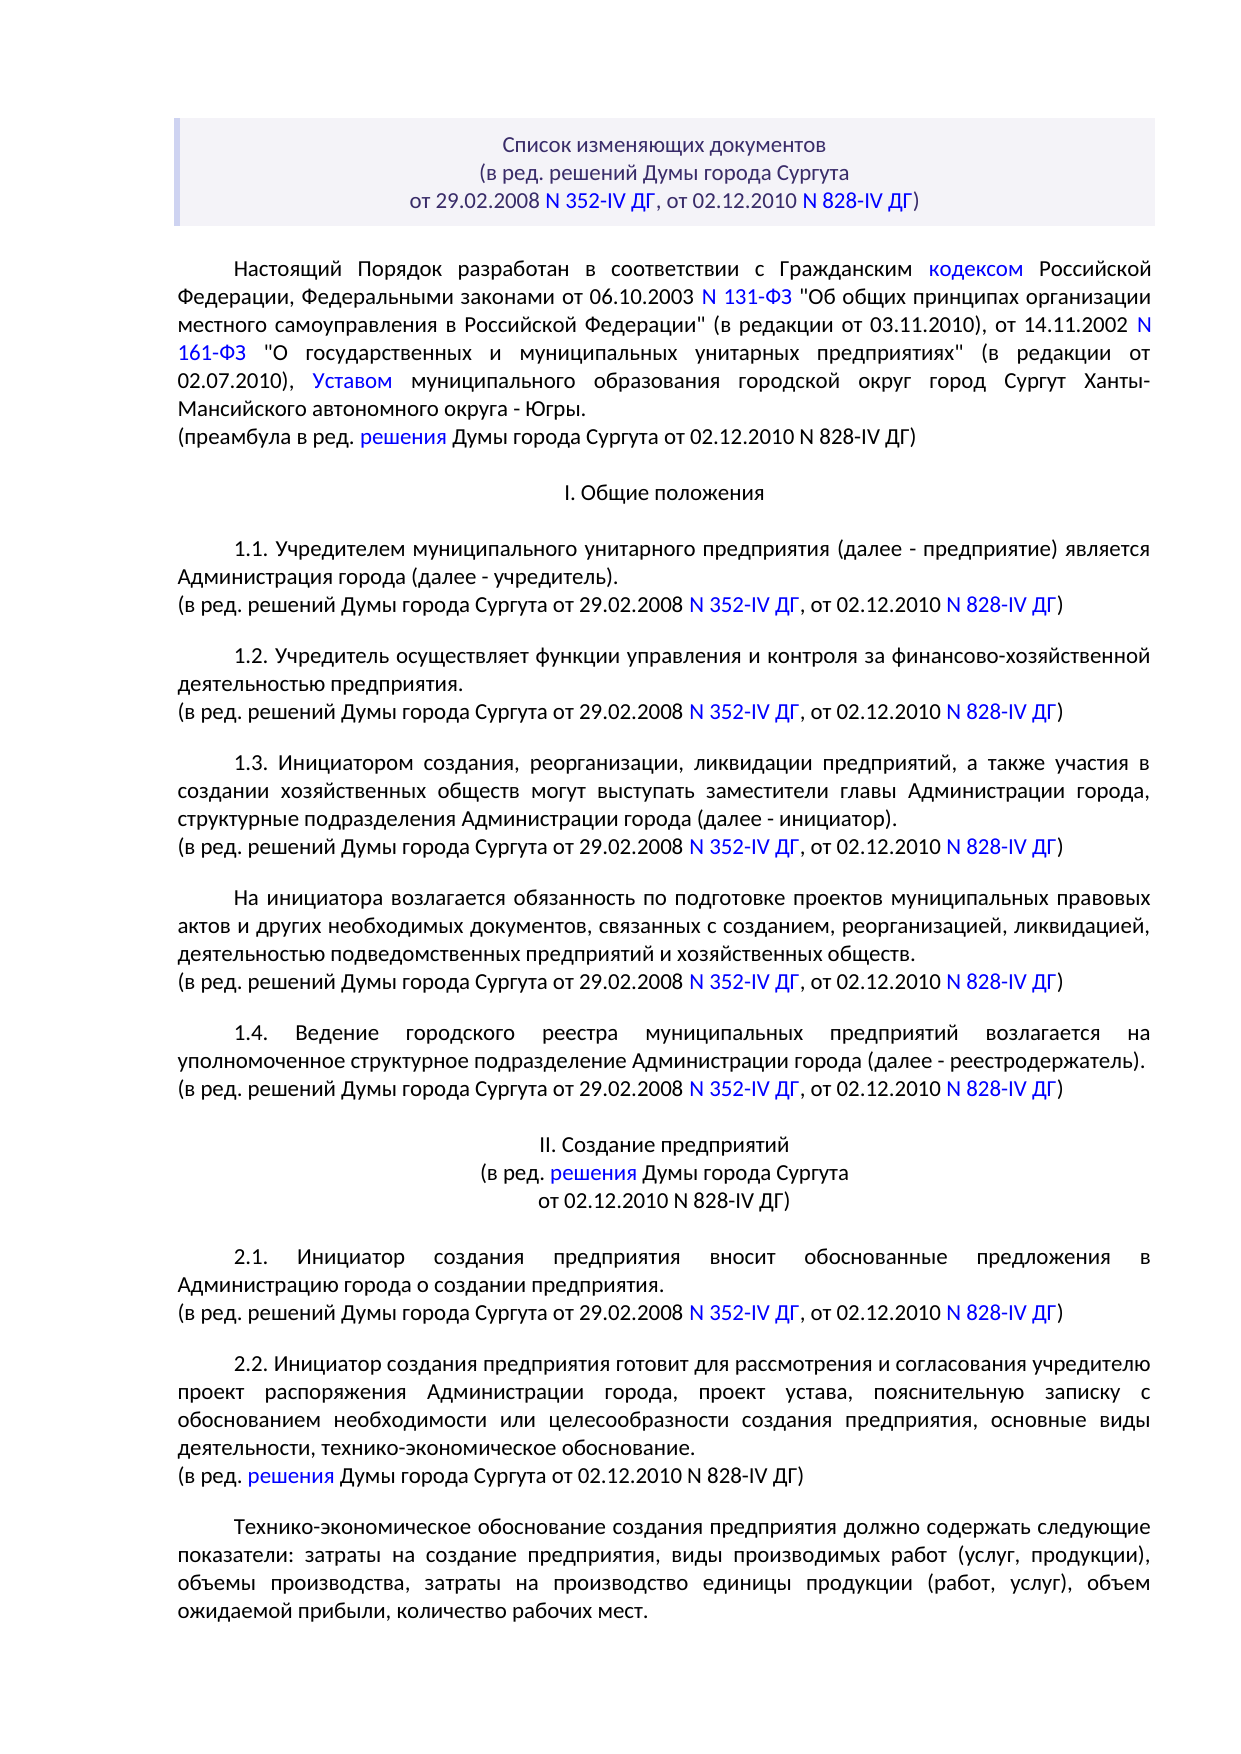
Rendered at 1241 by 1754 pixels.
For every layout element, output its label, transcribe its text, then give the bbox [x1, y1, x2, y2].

text 1.1. Учредителем муниципального унитарного предприятия (далее - предприятие) является Администрация города (далее - учредитель). [177, 534, 1152, 590]
text 1.4. Ведение городского реестра муниципальных предприятий возлагается на уполномоченное структурное подразделение Администрации города (далее - реестродержатель). [177, 1018, 1152, 1074]
text 2.1. Инициатор создания предприятия вносит обоснованные предложения в Администрацию города о создании предприятия. [177, 1242, 1152, 1298]
text Технико-экономическое обоснование создания предприятия должно содержать следующие показатели: затраты на создание предприятия, виды производимых работ (услуг, продукции), объемы производства, затраты на производство единицы продукции (работ, услуг), объем ожидаемой прибыли, количество рабочих мест. [177, 1512, 1152, 1624]
text I. Общие положения [177, 478, 1152, 506]
text от 02.12.2010 N 828-IV ДГ) [177, 1186, 1152, 1214]
text (в ред. решений Думы города Сургута от 29.02.2008 N 352-IV ДГ, от 02.12.2010 N 828-IV ДГ) [177, 590, 1152, 618]
text (в ред. решения Думы города Сургута от 02.12.2010 N 828-IV ДГ) [177, 1461, 1152, 1489]
text (в ред. решений Думы города Сургута от 29.02.2008 N 352-IV ДГ, от 02.12.2010 N 828-IV ДГ) [177, 1074, 1152, 1102]
text (в ред. решений Думы города Сургута от 29.02.2008 N 352-IV ДГ, от 02.12.2010 N 828-IV ДГ) [177, 832, 1152, 860]
text (в ред. решений Думы города Сургута от 29.02.2008 N 352-IV ДГ, от 02.12.2010 N 828-IV ДГ) [177, 1298, 1152, 1326]
text Настоящий Порядок разработан в соответствии с Гражданским кодексом Российской Федерации, Федеральными законами от 06.10.2003 N 131-ФЗ "Об общих принципах организации местного самоуправления в Российской Федерации" (в редакции от 03.11.2010), от 14.11.2002 N 161-ФЗ "О государственных и муниципальных унитарных предприятиях" (в редакции от 02.07.2010), Уставом муниципального образования городской округ город Сургут Ханты-Мансийского автономного округа - Югры. [177, 254, 1152, 422]
text (преамбула в ред. решения Думы города Сургута от 02.12.2010 N 828-IV ДГ) [177, 422, 1152, 450]
text 1.2. Учредитель осуществляет функции управления и контроля за финансово-хозяйственной деятельностью предприятия. [177, 641, 1152, 697]
text На инициатора возлагается обязанность по подготовке проектов муниципальных правовых актов и других необходимых документов, связанных с созданием, реорганизацией, ликвидацией, деятельностью подведомственных предприятий и хозяйственных обществ. [177, 883, 1152, 967]
table_header Список изменяющих документов (в ред. решений Думы города Сургута от 29.02.2008 N 352-IV ДГ, от 02.12.2010 N 828-IV ДГ) [180, 118, 1149, 226]
text (в ред. решения Думы города Сургута [177, 1158, 1152, 1186]
text 2.2. Инициатор создания предприятия готовит для рассмотрения и согласования учредителю проект распоряжения Администрации города, проект устава, пояснительную записку с обоснованием необходимости или целесообразности создания предприятия, основные виды деятельности, технико-экономическое обоснование. [177, 1349, 1152, 1461]
text II. Создание предприятий [177, 1130, 1152, 1158]
text (в ред. решений Думы города Сургута от 29.02.2008 N 352-IV ДГ, от 02.12.2010 N 828-IV ДГ) [177, 697, 1152, 725]
text (в ред. решений Думы города Сургута от 29.02.2008 N 352-IV ДГ, от 02.12.2010 N 828-IV ДГ) [177, 967, 1152, 995]
text 1.3. Инициатором создания, реорганизации, ликвидации предприятий, а также участия в создании хозяйственных обществ могут выступать заместители главы Администрации города, структурные подразделения Администрации города (далее - инициатор). [177, 748, 1152, 832]
